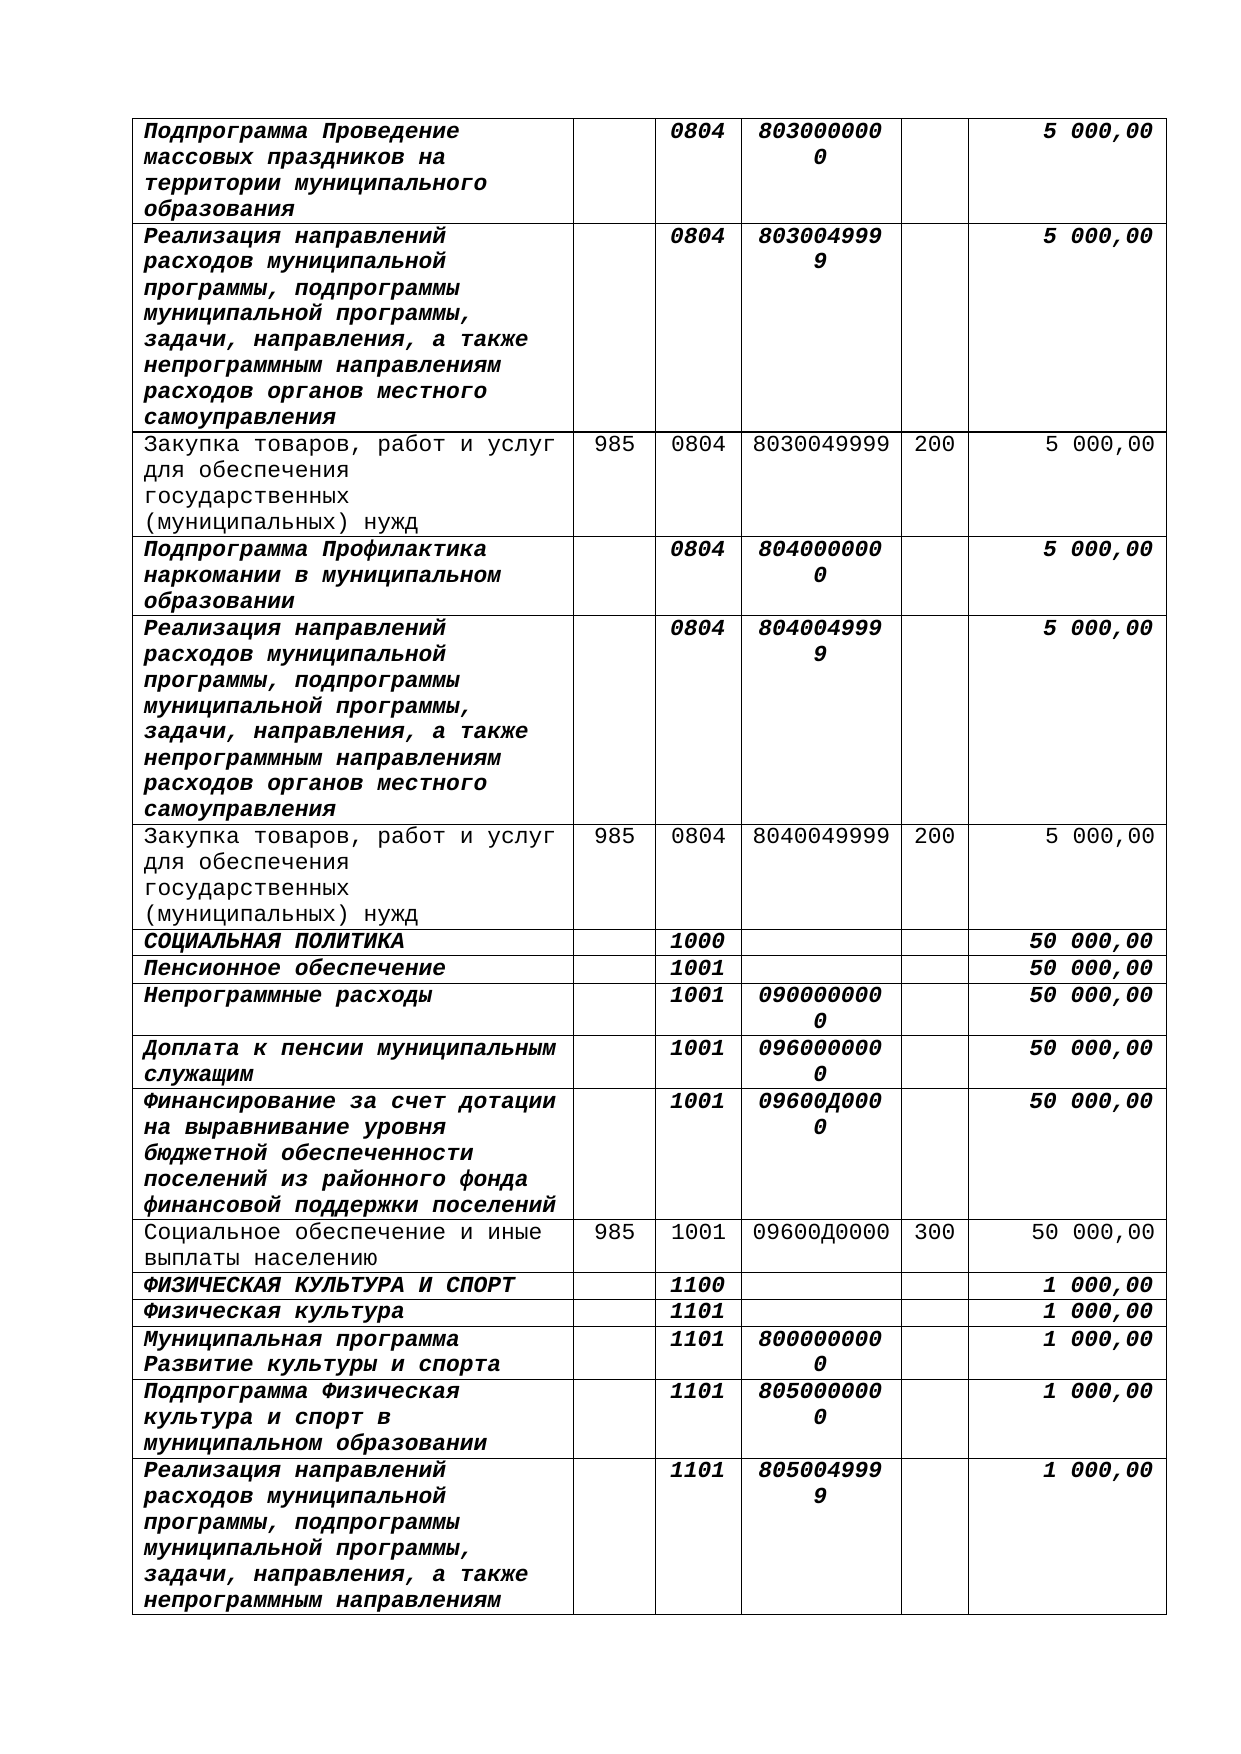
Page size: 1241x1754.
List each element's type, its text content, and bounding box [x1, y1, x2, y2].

table_cell [574, 1036, 655, 1088]
table_cell [574, 224, 655, 431]
table_cell [574, 1327, 655, 1379]
table_cell Подпрограмма Проведение массовых праздников на территории муниципального образования [133, 119, 573, 223]
table_cell [742, 1273, 901, 1299]
table_cell 09600Д0000 [742, 1220, 901, 1272]
table_cell 50 000,00 [969, 1036, 1166, 1088]
table_cell [902, 1380, 968, 1458]
table_cell 5 000,00 [969, 616, 1166, 824]
table_cell [574, 1273, 655, 1299]
table_cell [902, 930, 968, 955]
table_cell [574, 956, 655, 982]
table_cell Непрограммные расходы [133, 984, 573, 1035]
table_cell Закупка товаров, работ и услуг для обеспечения государственных (муниципальных) нужд [133, 433, 573, 536]
table_cell 8030049999 [742, 224, 901, 431]
table_cell Социальное обеспечение и иные выплаты населению [133, 1220, 573, 1272]
table_cell 5 000,00 [969, 825, 1166, 928]
table_cell [574, 1089, 655, 1219]
table_cell [742, 930, 901, 955]
table_cell 8030049999 [742, 433, 901, 536]
table_cell [902, 537, 968, 615]
table_cell [902, 1036, 968, 1088]
table_cell [574, 1300, 655, 1326]
table_cell 0804 [656, 119, 741, 223]
table_cell 0804 [656, 433, 741, 536]
table_cell [574, 1459, 655, 1614]
table_cell Закупка товаров, работ и услуг для обеспечения государственных (муниципальных) нужд [133, 825, 573, 928]
table_cell 200 [902, 825, 968, 928]
table_cell 5 000,00 [969, 537, 1166, 615]
table_cell Доплата к пенсии муниципальным служащим [133, 1036, 573, 1088]
table_cell 1 000,00 [969, 1380, 1166, 1458]
table_cell 5 000,00 [969, 433, 1166, 536]
table_cell 8000000000 [742, 1327, 901, 1379]
table_cell 1 000,00 [969, 1459, 1166, 1614]
table_cell 1101 [656, 1327, 741, 1379]
table_cell 1100 [656, 1273, 741, 1299]
table_cell [574, 616, 655, 824]
table_cell 8050049999 [742, 1459, 901, 1614]
table_cell [574, 984, 655, 1035]
table_cell 1 000,00 [969, 1327, 1166, 1379]
table_cell 50 000,00 [969, 1089, 1166, 1219]
table_cell 1 000,00 [969, 1273, 1166, 1299]
table_cell 985 [574, 1220, 655, 1272]
table_cell [902, 119, 968, 223]
table_cell 09600Д0000 [742, 1089, 901, 1219]
table_cell 8040049999 [742, 825, 901, 928]
table_cell 50 000,00 [969, 984, 1166, 1035]
table_cell 0804 [656, 616, 741, 824]
table_cell 200 [902, 433, 968, 536]
table_cell 8040000000 [742, 537, 901, 615]
table_cell 985 [574, 825, 655, 928]
table_cell 1001 [656, 1036, 741, 1088]
table_cell Подпрограмма Профилактика наркомании в муниципальном образовании [133, 537, 573, 615]
table_cell Муниципальная программа Развитие культуры и спорта [133, 1327, 573, 1379]
table_cell [574, 119, 655, 223]
table_cell 8040049999 [742, 616, 901, 824]
table_cell [902, 984, 968, 1035]
table_cell 1101 [656, 1380, 741, 1458]
table_cell [902, 956, 968, 982]
table_cell 0900000000 [742, 984, 901, 1035]
table_cell [574, 930, 655, 955]
table_cell 0804 [656, 224, 741, 431]
table_cell 5 000,00 [969, 224, 1166, 431]
table_cell [902, 1459, 968, 1614]
table_cell 1000 [656, 930, 741, 955]
table_cell [742, 1300, 901, 1326]
table_cell 1101 [656, 1300, 741, 1326]
table_cell 50 000,00 [969, 956, 1166, 982]
table_cell [902, 616, 968, 824]
table_cell [902, 1089, 968, 1219]
table_cell 985 [574, 433, 655, 536]
table_cell 1 000,00 [969, 1300, 1166, 1326]
table_cell Финансирование за счет дотации на выравнивание уровня бюджетной обеспеченности поселений из районного фонда финансовой поддержки поселений [133, 1089, 573, 1219]
table_cell 8050000000 [742, 1380, 901, 1458]
table_cell [902, 1327, 968, 1379]
table_cell [574, 537, 655, 615]
table_cell 1101 [656, 1459, 741, 1614]
table_cell 50 000,00 [969, 1220, 1166, 1272]
table_cell 1001 [656, 984, 741, 1035]
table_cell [133, 1459, 573, 1614]
table_cell 0804 [656, 825, 741, 928]
table_cell Пенсионное обеспечение [133, 956, 573, 982]
table_cell 1001 [656, 956, 741, 982]
table_cell 5 000,00 [969, 119, 1166, 223]
table_cell 50 000,00 [969, 930, 1166, 955]
table_cell 0804 [656, 537, 741, 615]
table_cell 1001 [656, 1089, 741, 1219]
table_cell 1001 [656, 1220, 741, 1272]
table_cell ФИЗИЧЕСКАЯ КУЛЬТУРА И СПОРТ [133, 1273, 573, 1299]
table_cell [902, 224, 968, 431]
table_cell Физическая культура [133, 1300, 573, 1326]
table_cell [902, 1300, 968, 1326]
table_cell СОЦИАЛЬНАЯ ПОЛИТИКА [133, 930, 573, 955]
table_cell [574, 1380, 655, 1458]
table_cell 8030000000 [742, 119, 901, 223]
table_cell [902, 1273, 968, 1299]
table_cell 300 [902, 1220, 968, 1272]
table_cell [742, 956, 901, 982]
table_cell Подпрограмма Физическая культура и спорт в муниципальном образовании [133, 1380, 573, 1458]
table_cell 0960000000 [742, 1036, 901, 1088]
